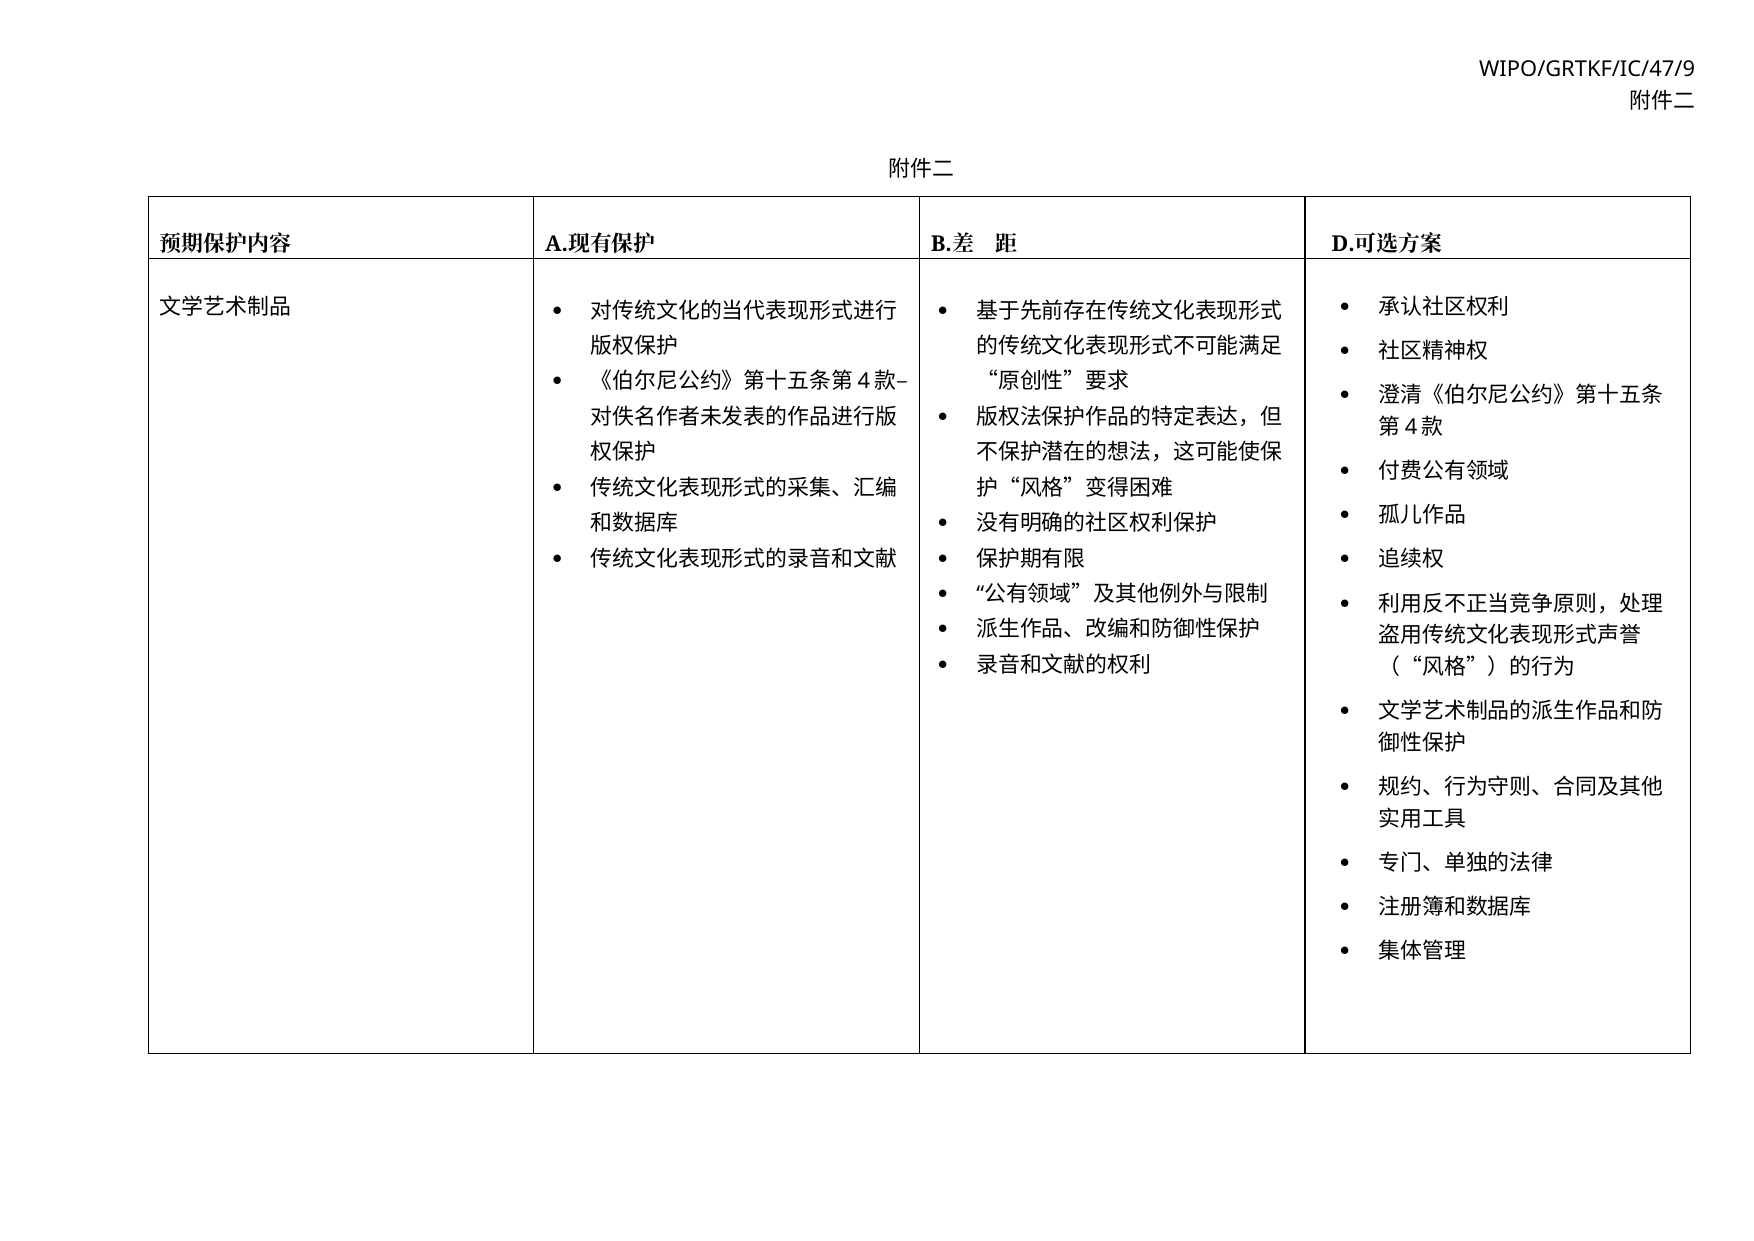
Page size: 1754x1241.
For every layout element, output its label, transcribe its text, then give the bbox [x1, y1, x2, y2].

table_cell 基于先前存在传统文化表现形式的传统文化表现形式不可能满足“原创性”要求 版权法保护作品的特定表达，但不保护潜在的想法，这可能使保护“风格”变得困难 没有明确的社区权利保护 保护期有限 “公有领域”及其他例外与限制 派生作品、改编和防御性保护 录音和文献的权利 [920, 259, 1304, 1053]
table_header A.现有保护 [534, 197, 919, 258]
table_cell 承认社区权利 社区精神权 澄清《伯尔尼公约》第十五条第4款 付费公有领域 孤儿作品 追续权 利用反不正当竞争原则，处理盗用传统文化表现形式声誉（“风格”）的行为 文学艺术制品的派生作品和防御性保护 规约、行为守则、合同及其他实用工具 专门、单独的法律 注册簿和数据库 集体管理 [1306, 259, 1690, 1053]
table_header D.可选方案 [1306, 197, 1690, 258]
table_header 预期保护内容 [149, 197, 533, 258]
table_cell 对传统文化的当代表现形式进行版权保护 《伯尔尼公约》第十五条第4款–对佚名作者未发表的作品进行版权保护 传统文化表现形式的采集、汇编和数据库 传统文化表现形式的录音和文献 [534, 259, 919, 1053]
table_cell 文学艺术制品 [149, 259, 533, 1053]
text 附件二 [148, 148, 1695, 183]
table_header B.差 距 [920, 197, 1304, 258]
